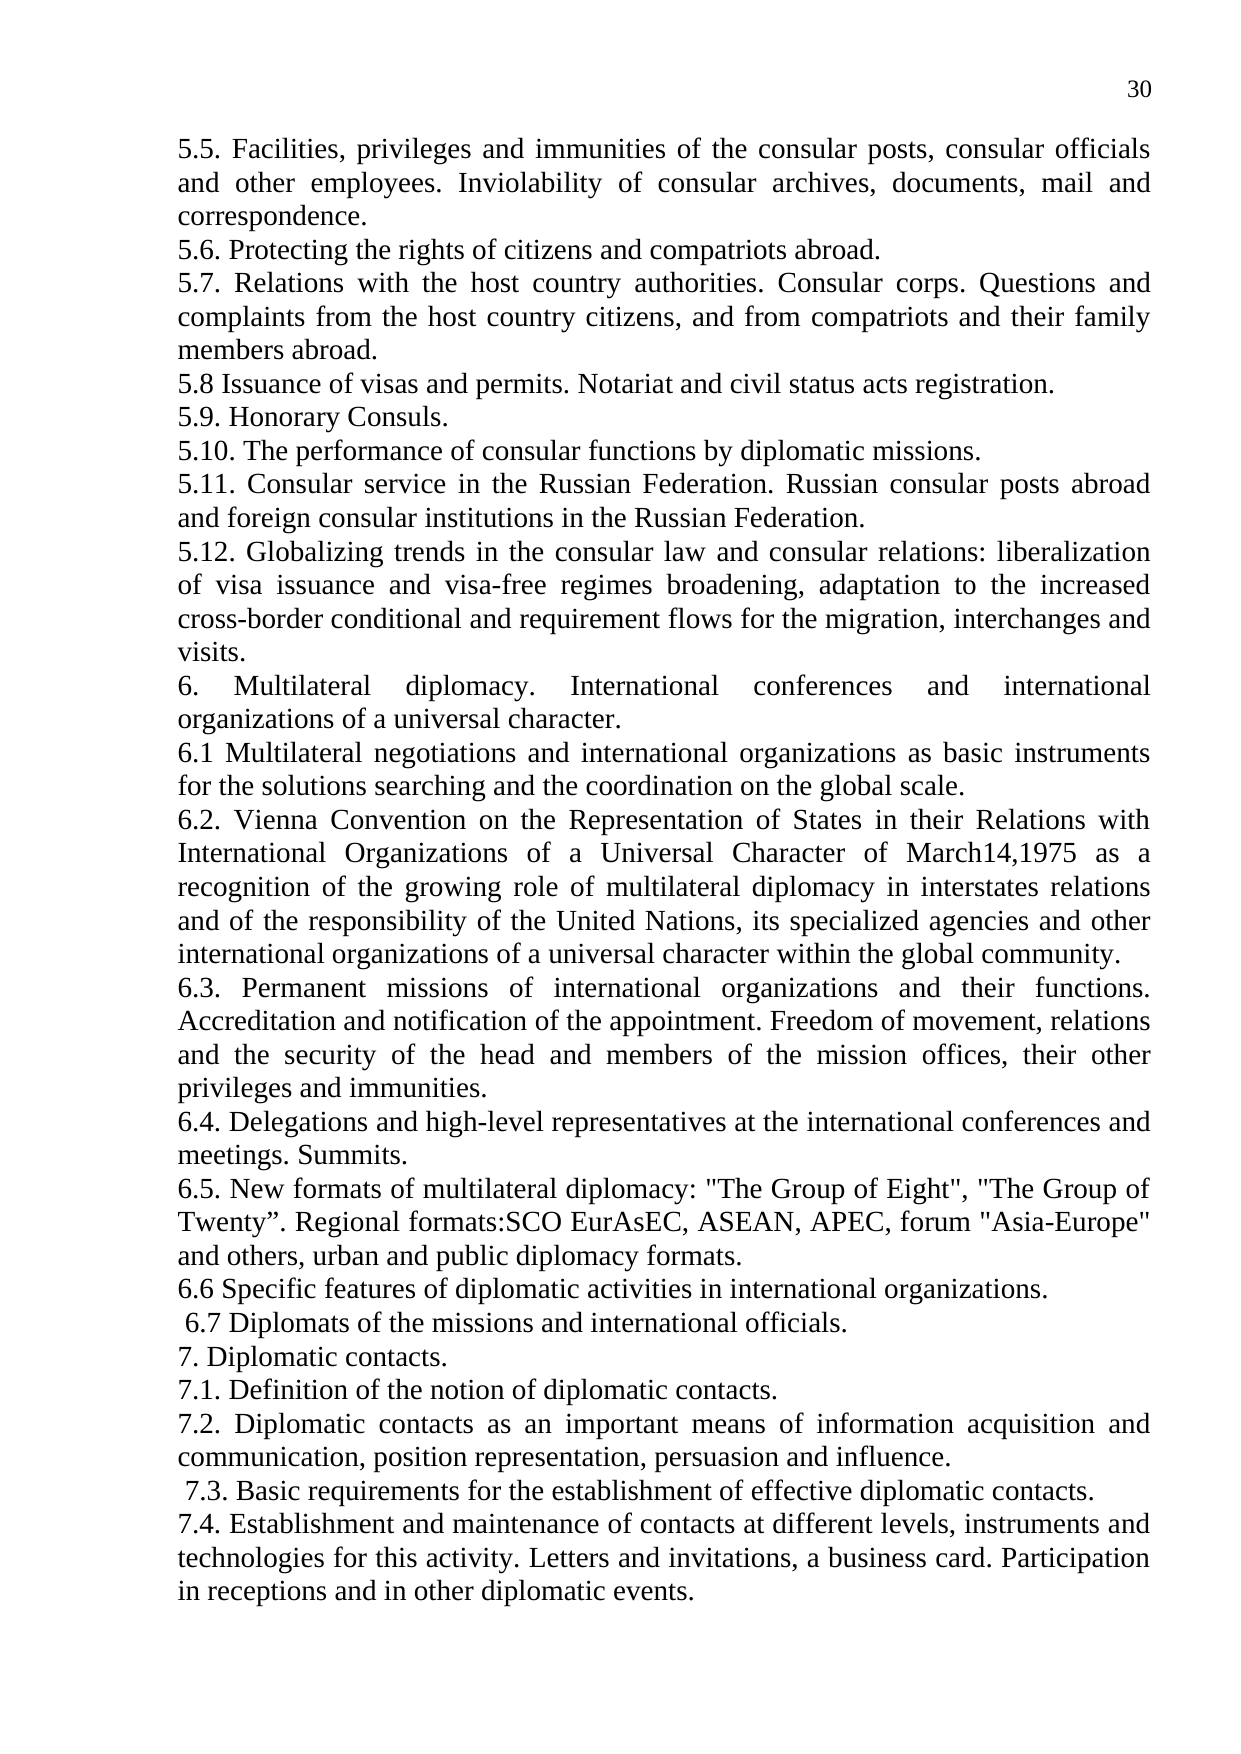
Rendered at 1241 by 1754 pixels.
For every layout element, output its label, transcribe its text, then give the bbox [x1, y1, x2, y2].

text 6.3. Permanent missions of international organizations and their functions. Accreditation and notification of the appointment. Freedom of movement, relations and the security of the head and members of the mission offices, their other privileges and immunities. [177, 970, 1152, 1104]
text 5.10. The performance of consular functions by diplomatic missions. [177, 433, 1152, 467]
text 7. Diplomatic contacts. [177, 1339, 1152, 1372]
text 7.4. Establishment and maintenance of contacts at different levels, instruments and technologies for this activity. Letters and invitations, a business card. Participation in receptions and in other diplomatic events. [177, 1506, 1152, 1607]
text 7.1. Definition of the notion of diplomatic contacts. [177, 1372, 1152, 1406]
text 5.9. Honorary Consuls. [177, 399, 1152, 433]
text 6.4. Delegations and high-level representatives at the international conferences and meetings. Summits. [177, 1104, 1152, 1171]
text 6.7 Diplomats of the missions and international officials. [177, 1305, 1152, 1339]
text 6.5. New formats of multilateral diplomacy: "The Group of Eight", "The Group of Twenty”. Regional formats:SCO EurAsEC, ASEAN, APEC, forum "Asia-Europe" and others, urban and public diplomacy formats. [177, 1171, 1152, 1272]
text 6.1 Multilateral negotiations and international organizations as basic instruments for the solutions searching and the coordination on the global scale. [177, 735, 1152, 802]
text 5.5. Facilities, privileges and immunities of the consular posts, consular officials and other employees. Inviolability of consular archives, documents, mail and correspondence. [177, 131, 1152, 232]
text 7.2. Diplomatic contacts as an important means of information acquisition and communication, position representation, persuasion and influence. [177, 1406, 1152, 1473]
text 5.11. Consular service in the Russian Federation. Russian consular posts abroad and foreign consular institutions in the Russian Federation. [177, 467, 1152, 534]
text 5.6. Protecting the rights of citizens and compatriots abroad. [177, 232, 1152, 265]
text 6. Multilateral diplomacy. International conferences and international organizations of a universal character. [177, 668, 1152, 735]
text 6.6 Specific features of diplomatic activities in international organizations. [177, 1272, 1152, 1305]
text 5.12. Globalizing trends in the consular law and consular relations: liberalization of visa issuance and visa-free regimes broadening, adaptation to the increased cross-border conditional and requirement flows for the migration, interchanges and visits. [177, 534, 1152, 668]
text 6.2. Vienna Convention on the Representation of States in their Relations with International Organizations of a Universal Character of March14,1975 as a recognition of the growing role of multilateral diplomacy in interstates relations and of the responsibility of the United Nations, its specialized agencies and other international organizations of a universal character within the global community. [177, 802, 1152, 970]
text 7.3. Basic requirements for the establishment of effective diplomatic contacts. [177, 1473, 1152, 1506]
text 5.8 Issuance of visas and permits. Notariat and civil status acts registration. [177, 366, 1152, 399]
text 5.7. Relations with the host country authorities. Consular corps. Questions and complaints from the host country citizens, and from compatriots and their family members abroad. [177, 265, 1152, 366]
